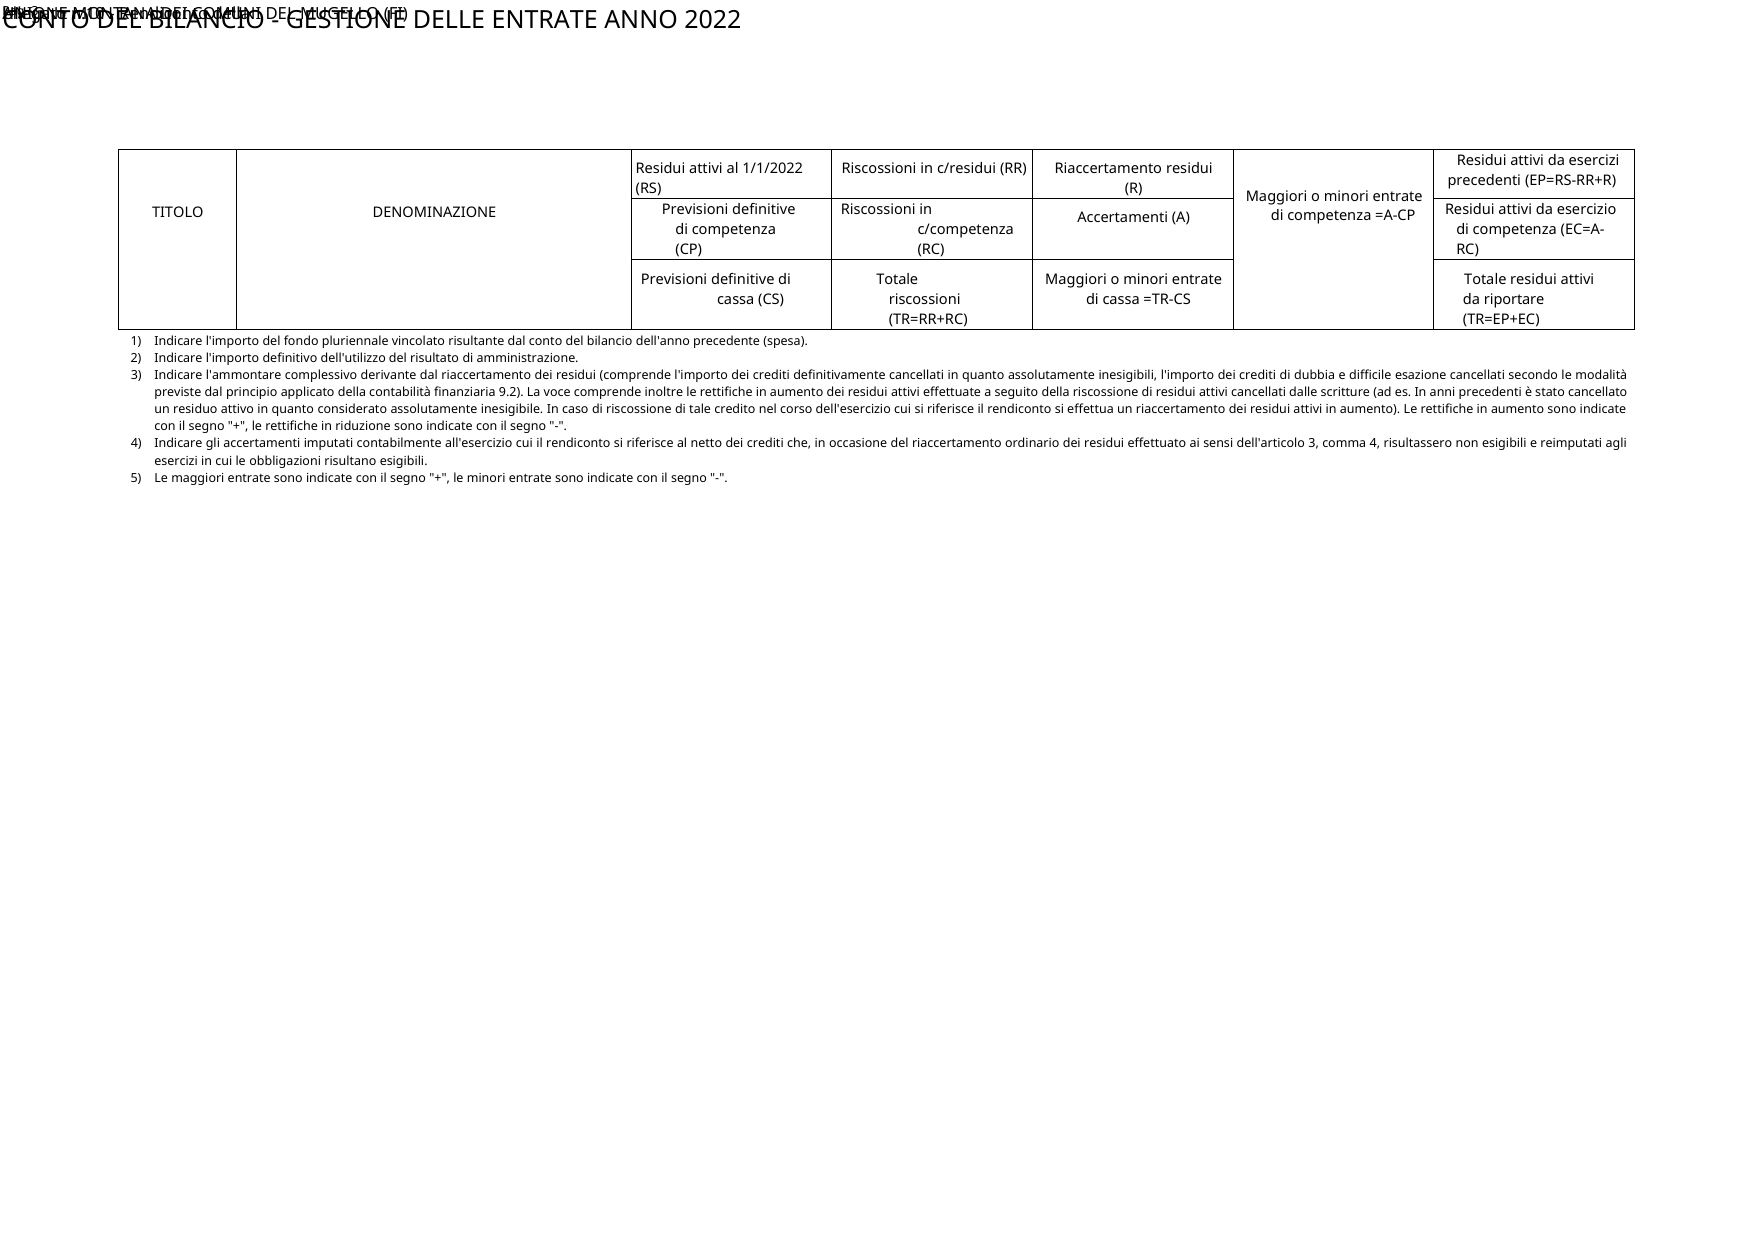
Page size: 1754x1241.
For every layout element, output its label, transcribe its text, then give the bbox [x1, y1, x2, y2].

list Indicare l'ammontare complessivo derivante dal riaccertamento dei residui (comprende l'importo dei crediti definitivamente cancellati in quanto assolutamente inesigibili, l'importo dei crediti di dubbia e difficile esazione cancellati secondo le modalità previste dal principio applicato della contabilità finanziaria 9.2). La voce comprende inoltre le rettifiche in aumento dei residui attivi effettuate a seguito della riscossione di residui attivi cancellati dalle scritture (ad es. In anni precedenti è stato cancellato un residuo attivo in quanto considerato assolutamente inesigibile. In caso di riscossione di tale credito nel corso dell'esercizio cui si riferisce il rendiconto si effettua un riaccertamento dei residui attivi in aumento). Le rettifiche in aumento sono indicate con il segno "+", le rettifiche in riduzione sono indicate con il segno "-". [131, 366, 1630, 434]
table_cell Totale residui attivi da riportare (TR=EP+EC) [1434, 260, 1634, 329]
table_header TITOLO [119, 150, 236, 329]
table_header Riscossioni in c/residui (RR) [832, 150, 1032, 198]
list Indicare l'importo definitivo dell'utilizzo del risultato di amministrazione. [130, 349, 1648, 366]
list Indicare gli accertamenti imputati contabilmente all'esercizio cui il rendiconto si riferisce al netto dei crediti che, in occasione del riaccertamento ordinario dei residui effettuato ai sensi dell'articolo 3, comma 4, risultassero non esigibili e reimputati agli esercizi in cui le obbligazioni risultano esigibili. [131, 434, 1629, 469]
table_cell Accertamenti (A) [1033, 199, 1233, 258]
table_cell Previsioni definitive di cassa (CS) [632, 260, 831, 329]
table_header Residui attivi al 1/1/2022 (RS) [632, 150, 831, 198]
table_cell Riscossioni in c/competenza (RC) [832, 199, 1032, 258]
list Le maggiori entrate sono indicate con il segno "+", le minori entrate sono indicate con il segno "-". [130, 469, 1648, 486]
table_header Maggiori o minori entrate di competenza =A-CP [1234, 150, 1433, 329]
table_header DENOMINAZIONE [237, 150, 631, 329]
table_cell Totale riscossioni (TR=RR+RC) [832, 260, 1032, 329]
table_cell Previsioni definitive di competenza (CP) [632, 199, 831, 258]
table_header Riaccertamento residui (R) [1033, 150, 1233, 198]
list Indicare l'importo del fondo pluriennale vincolato risultante dal conto del bilancio dell'anno precedente (spesa). [130, 332, 1648, 349]
table_cell Residui attivi da esercizio di competenza (EC=A-RC) [1434, 199, 1634, 258]
table_header Residui attivi da esercizi precedenti (EP=RS-RR+R) [1434, 150, 1634, 198]
table_cell Maggiori o minori entrate di cassa =TR-CS [1033, 260, 1233, 329]
